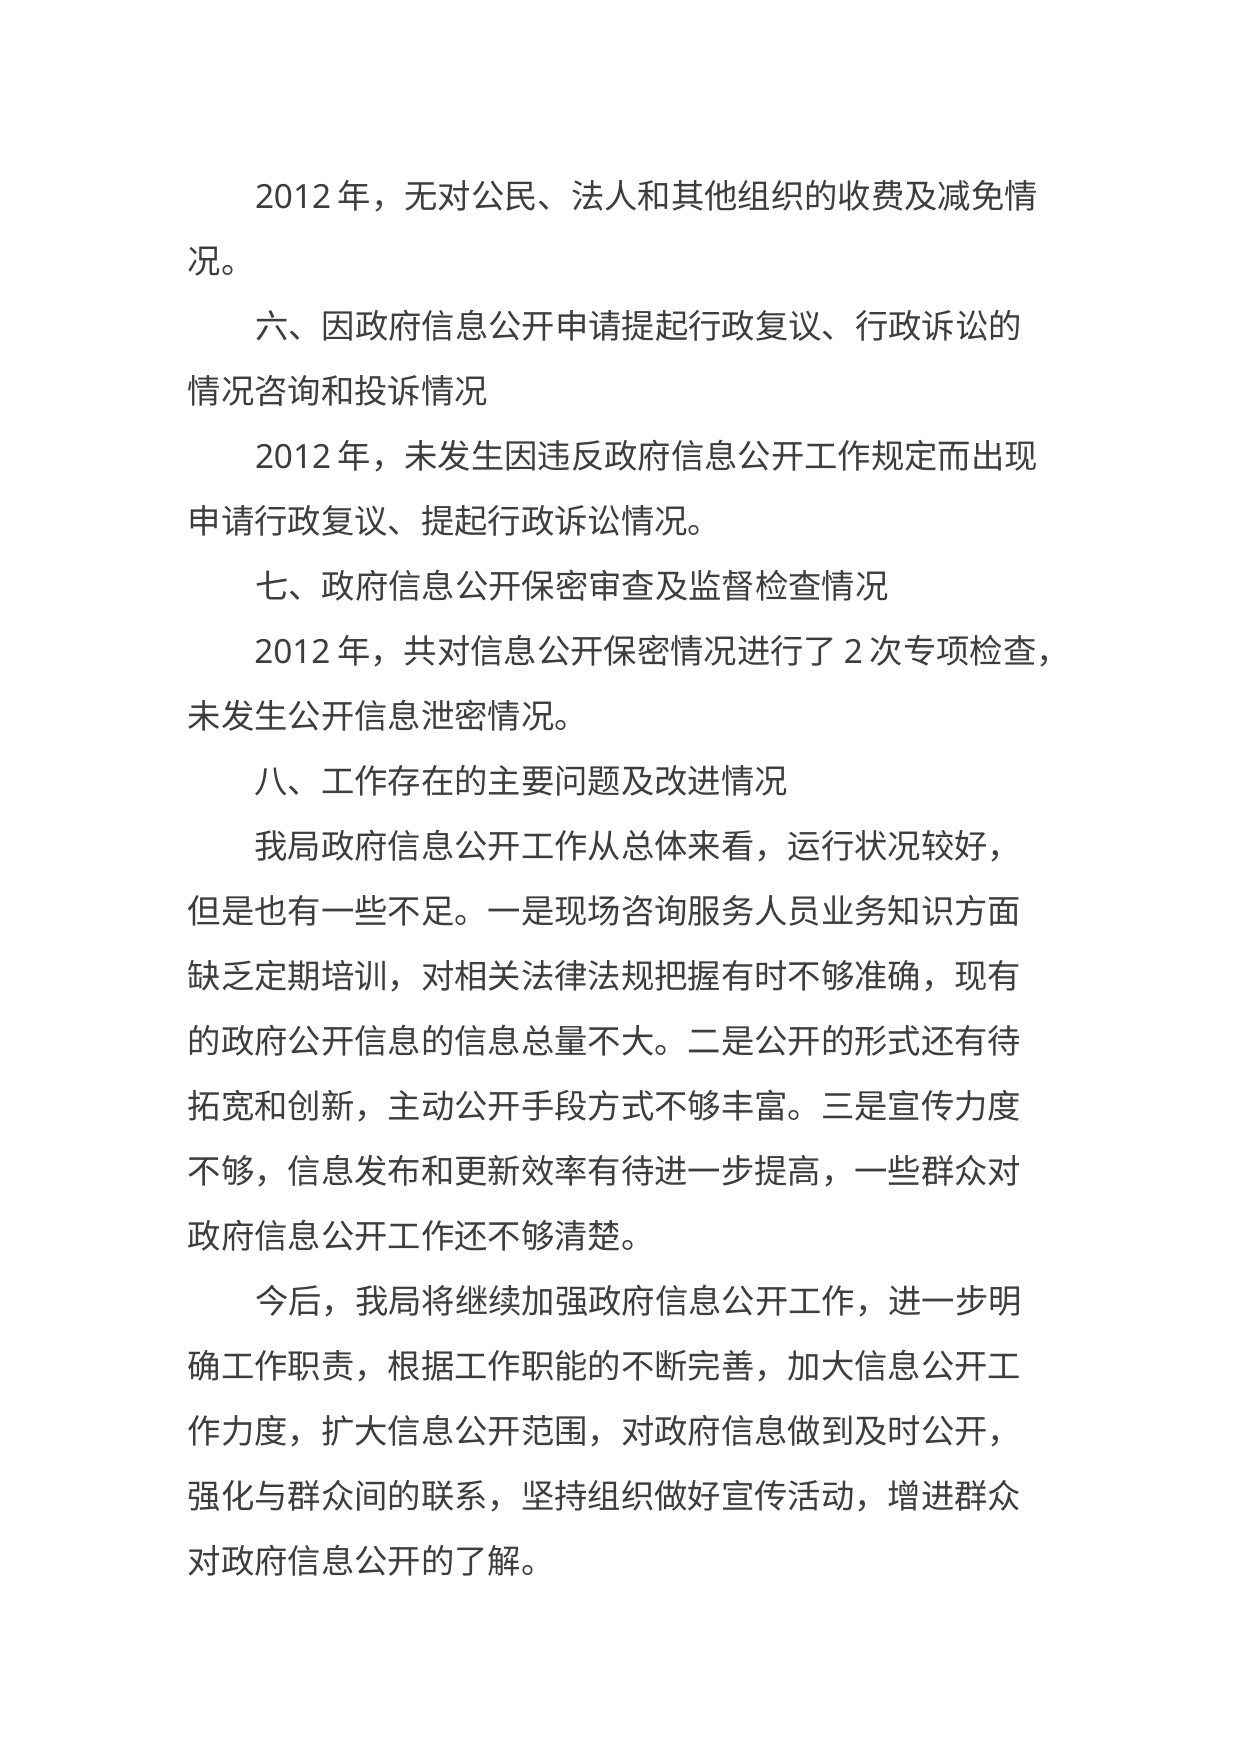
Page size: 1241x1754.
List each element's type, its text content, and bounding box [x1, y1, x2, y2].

text 2012年，共对信息公开保密情况进行了2次专项检查，未发生公开信息泄密情况。 [187, 617, 1053, 747]
text 七、政府信息公开保密审查及监督检查情况 [187, 552, 1053, 617]
text 2012年，未发生因违反政府信息公开工作规定而出现申请行政复议、提起行政诉讼情况。 [187, 422, 1053, 552]
text 八、工作存在的主要问题及改进情况 [187, 747, 1053, 812]
text 我局政府信息公开工作从总体来看，运行状况较好，但是也有一些不足。一是现场咨询服务人员业务知识方面缺乏定期培训，对相关法律法规把握有时不够准确，现有的政府公开信息的信息总量不大。二是公开的形式还有待拓宽和创新，主动公开手段方式不够丰富。三是宣传力度不够，信息发布和更新效率有待进一步提高，一些群众对政府信息公开工作还不够清楚。 [187, 812, 1053, 1267]
text 2012年，无对公民、法人和其他组织的收费及减免情况。 [187, 162, 1053, 292]
text 今后，我局将继续加强政府信息公开工作，进一步明确工作职责，根据工作职能的不断完善，加大信息公开工作力度，扩大信息公开范围，对政府信息做到及时公开，强化与群众间的联系，坚持组织做好宣传活动，增进群众对政府信息公开的了解。 [187, 1267, 1053, 1592]
text 六、因政府信息公开申请提起行政复议、行政诉讼的情况咨询和投诉情况 [187, 292, 1053, 422]
